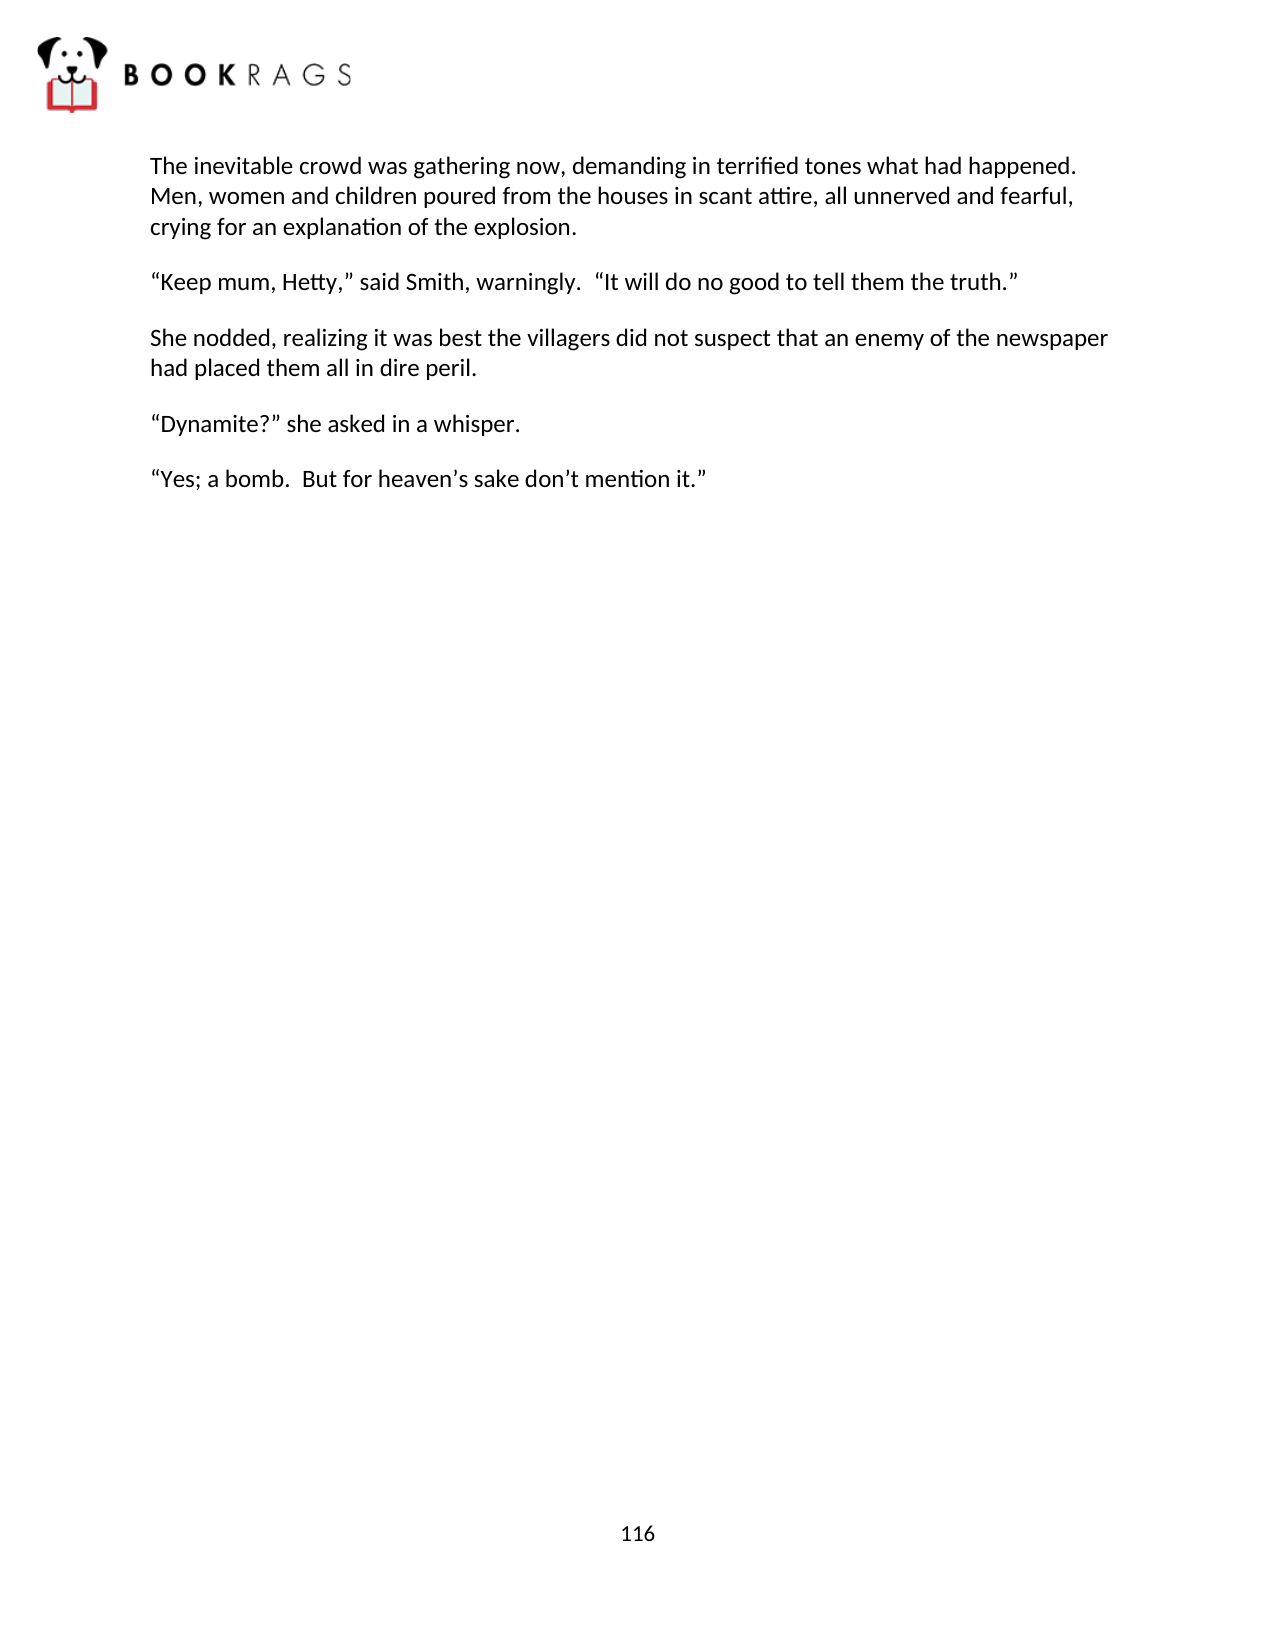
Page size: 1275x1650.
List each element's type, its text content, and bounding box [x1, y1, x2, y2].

text “Yes; a bomb. But for heaven’s sake don’t mention it.” [150, 464, 1125, 494]
text She nodded, realizing it was best the villagers did not suspect that an enemy of the newspaper had placed them all in dire peril. [150, 322, 1125, 383]
text “Dynamite?” she asked in a whisper. [150, 408, 1125, 439]
picture [37, 37, 351, 113]
text The inevitable crowd was gathering now, demanding in terrified tones what had happened. Men, women and children poured from the houses in scant attire, all unnerved and fearful, crying for an explanation of the explosion. [150, 150, 1125, 242]
text “Keep mum, Hetty,” said Smith, warningly. “It will do no good to tell them the truth.” [150, 267, 1125, 297]
